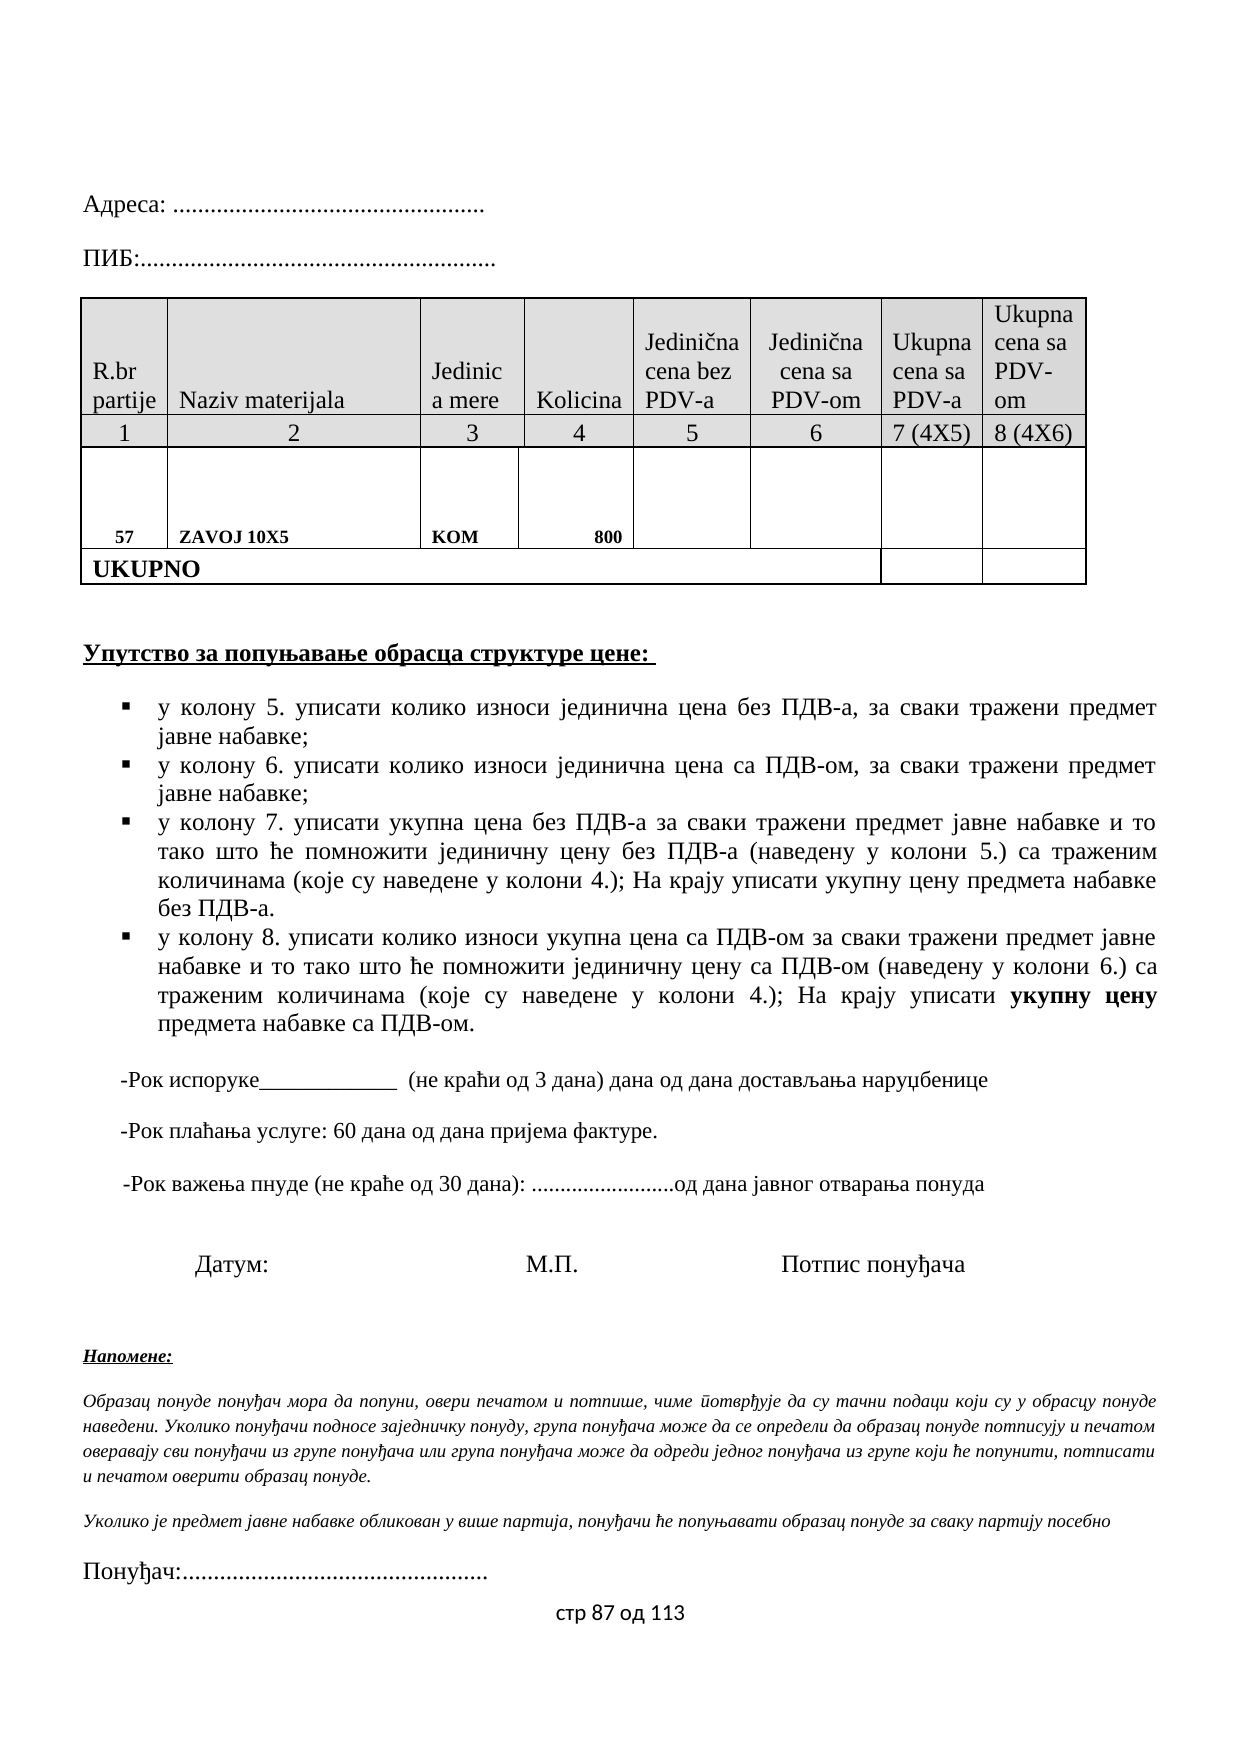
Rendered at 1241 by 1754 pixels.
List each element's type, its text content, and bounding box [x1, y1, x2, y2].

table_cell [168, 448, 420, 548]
text Образац понуде понуђач мора да попуни, овери печатом и потпише, чиме потврђује да су тачни подаци који су у обрасцу понуде наведени. Уколико понуђачи подносе заједничку понуду, група понуђача може да се определи да образац понуде потписују и печатом оверавају сви понуђачи из групе понуђача или група понуђача може да одреди једног понуђача из групе који ће попунити, потписати и печатом оверити образац понуде. [83, 1390, 1157, 1486]
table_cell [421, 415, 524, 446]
list у колону 7. уписати укупна цена без ПДВ-а за сваки тражени предмет јавне набавке и то тако што ће помножити јединичну цену без ПДВ-а (наведену у колони 5.) са траженим количинама (које су наведене у колони 4.); На крају уписати укупну цену предмета набавке без ПДВ-а. [120, 807, 1157, 922]
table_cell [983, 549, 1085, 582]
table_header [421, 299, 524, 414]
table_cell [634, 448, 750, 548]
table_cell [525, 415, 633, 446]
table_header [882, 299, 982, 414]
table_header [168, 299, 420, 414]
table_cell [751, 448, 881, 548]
list у колону 8. уписати колико износи укупна цена са ПДВ-ом за сваки тражени предмет јавне набавке и то тако што ће помножити јединичну цену са ПДВ-ом (наведену у колони 6.) са траженим количинама (које су наведене у колони 4.); На крају уписати укупну цену предмета набавке са ПДВ-ом. [120, 922, 1157, 1037]
text -Рок плаћања услуге: 60 дана од дана пријема фактуре. [83, 1117, 1157, 1143]
text -Рок важења пнуде (не краће од 30 дана): .........................од дана јавног отварања понуда [83, 1170, 1157, 1196]
text Упутство за попуњавање обрасца структуре цене: [83, 638, 1157, 667]
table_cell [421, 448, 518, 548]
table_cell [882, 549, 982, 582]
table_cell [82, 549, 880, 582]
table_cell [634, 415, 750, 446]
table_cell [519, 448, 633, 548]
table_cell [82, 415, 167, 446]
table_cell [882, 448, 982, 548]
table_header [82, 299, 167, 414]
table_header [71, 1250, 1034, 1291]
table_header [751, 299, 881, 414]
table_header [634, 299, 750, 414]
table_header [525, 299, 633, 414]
text Уколико је предмет јавне набавке обликован у више партија, понуђачи ће попуњавати образац понуде за сваку партију посебно [83, 1510, 1157, 1532]
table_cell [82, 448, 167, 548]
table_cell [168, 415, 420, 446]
text Напомене: [83, 1344, 1157, 1366]
text Понуђач:................................................. [83, 1556, 1157, 1584]
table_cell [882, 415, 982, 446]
text Адреса: .................................................. [83, 189, 1157, 218]
text -Рок испоруке____________ (не краћи од 3 дана) дана од дана достављања наруџбенице [83, 1066, 1157, 1092]
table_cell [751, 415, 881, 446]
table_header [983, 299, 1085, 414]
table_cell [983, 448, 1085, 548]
list у колону 6. уписати колико износи јединична цена са ПДВ-ом, за сваки тражени предмет јавне набавке; [120, 750, 1157, 807]
text ПИБ:......................................................... [83, 243, 1157, 271]
list у колону 5. уписати колико износи јединична цена без ПДВ-а, за сваки тражени предмет јавне набавке; [120, 692, 1157, 750]
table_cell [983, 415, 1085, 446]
